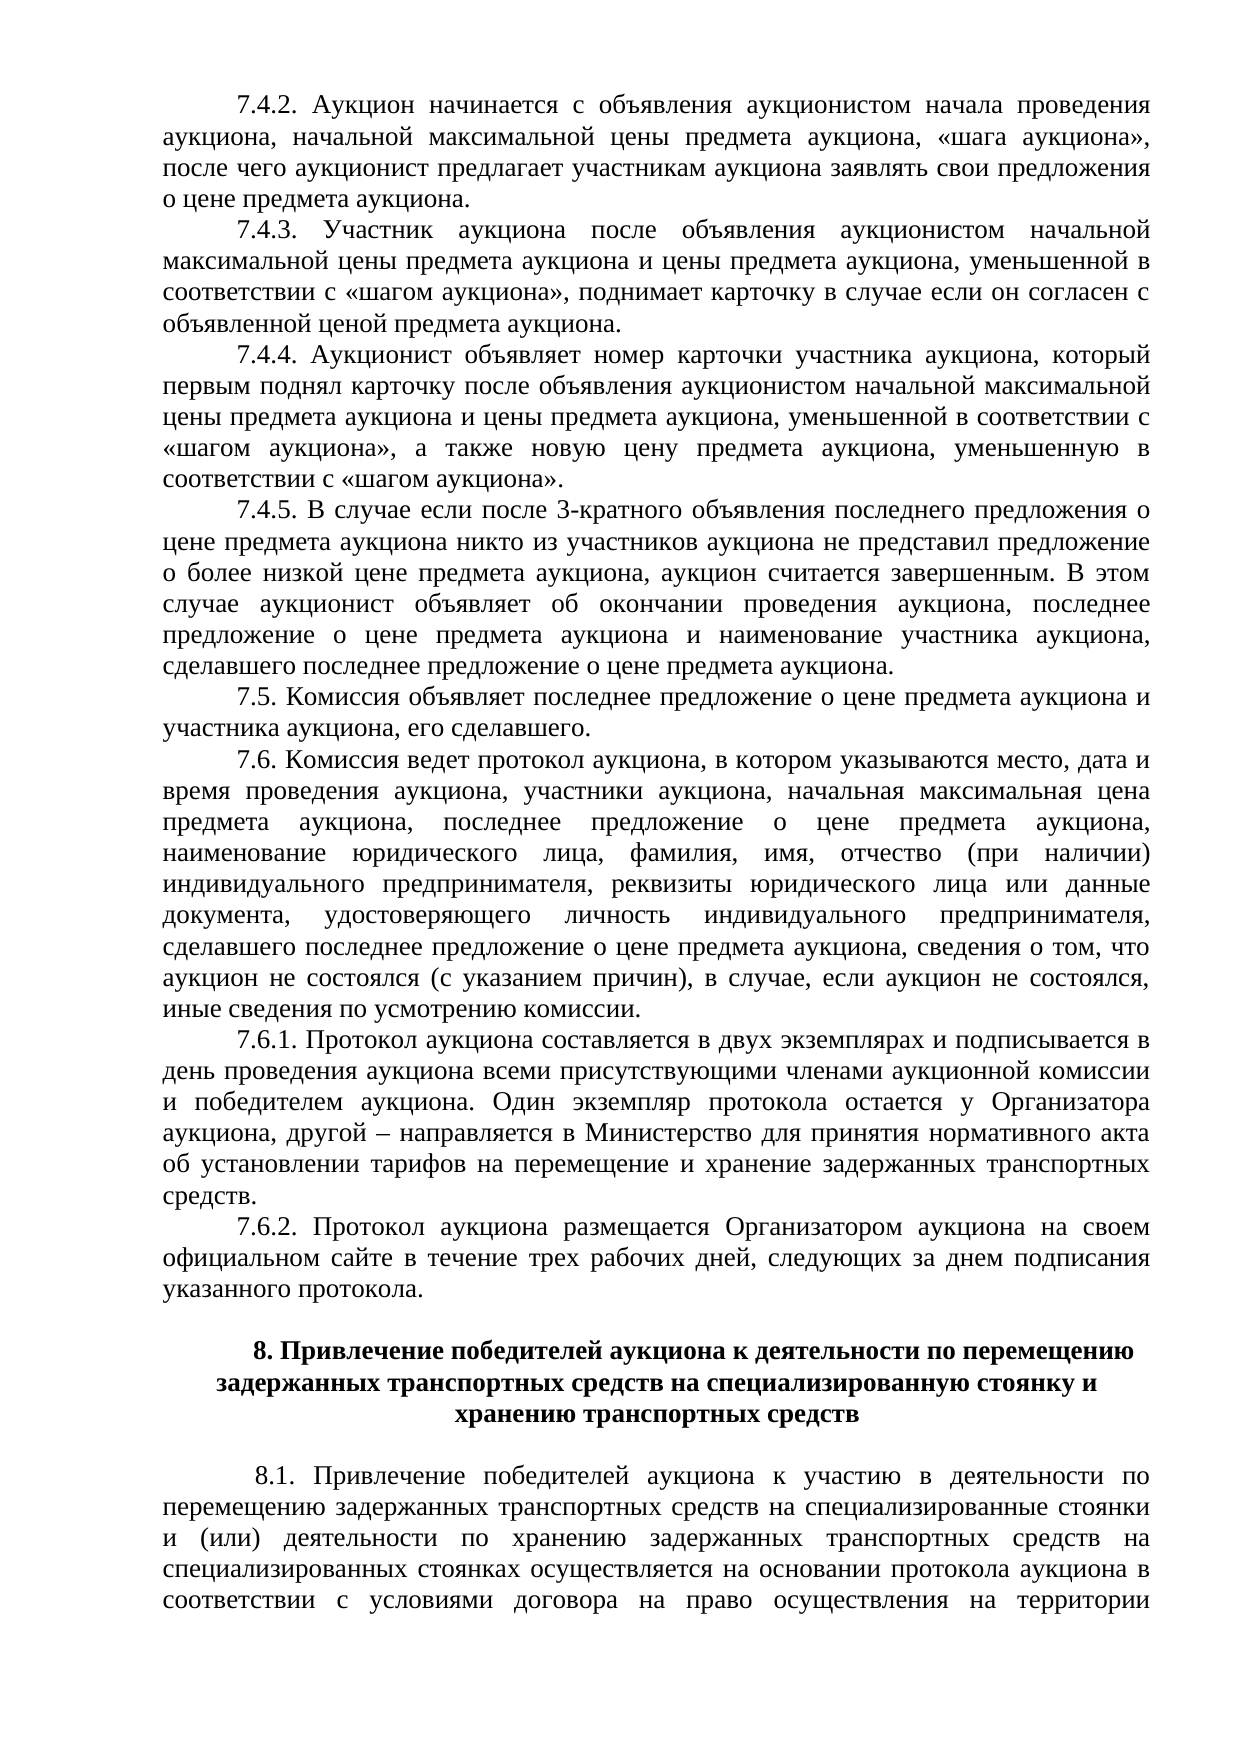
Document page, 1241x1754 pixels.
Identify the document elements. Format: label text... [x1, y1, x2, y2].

text 7.5. Комиссия объявляет последнее предложение о цене предмета аукциона и участника аукциона, его сделавшего. [162, 680, 1152, 743]
text 8. Привлечение победителей аукциона к деятельности по перемещению задержанных транспортных средств на специализированную стоянку и хранению транспортных средств [162, 1334, 1152, 1428]
text 7.6.1. Протокол аукциона составляется в двух экземплярах и подписывается в день проведения аукциона всеми присутствующими членами аукционной комиссии и победителем аукциона. Один экземпляр протокола остается у Организатора аукциона, другой – направляется в Министерство для принятия нормативного акта об установлении тарифов на перемещение и хранение задержанных транспортных средств. [162, 1023, 1152, 1210]
text 7.6. Комиссия ведет протокол аукциона, в котором указываются место, дата и время проведения аукциона, участники аукциона, начальная максимальная цена предмета аукциона, последнее предложение о цене предмета аукциона, наименование юридического лица, фамилия, имя, отчество (при наличии) индивидуального предпринимателя, реквизиты юридического лица или данные документа, удостоверяющего личность индивидуального предпринимателя, сделавшего последнее предложение о цене предмета аукциона, сведения о том, что аукцион не состоялся (с указанием причин), в случае, если аукцион не состоялся, иные сведения по усмотрению комиссии. [162, 743, 1152, 1023]
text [162, 1459, 1152, 1615]
text 7.4.3. Участник аукциона после объявления аукционистом начальной максимальной цены предмета аукциона и цены предмета аукциона, уменьшенной в соответствии с «шагом аукциона», поднимает карточку в случае если он согласен с объявленной ценой предмета аукциона. [162, 213, 1152, 338]
text 7.4.4. Аукционист объявляет номер карточки участника аукциона, который первым поднял карточку после объявления аукционистом начальной максимальной цены предмета аукциона и цены предмета аукциона, уменьшенной в соответствии с «шагом аукциона», а также новую цену предмета аукциона, уменьшенную в соответствии с «шагом аукциона». [162, 338, 1152, 493]
text 7.6.2. Протокол аукциона размещается Организатором аукциона на своем официальном сайте в течение трех рабочих дней, следующих за днем подписания указанного протокола. [162, 1210, 1152, 1303]
text 7.4.2. Аукцион начинается с объявления аукционистом начала проведения аукциона, начальной максимальной цены предмета аукциона, «шага аукциона», после чего аукционист предлагает участникам аукциона заявлять свои предложения о цене предмета аукциона. [162, 89, 1152, 213]
text 7.4.5. В случае если после 3-кратного объявления последнего предложения о цене предмета аукциона никто из участников аукциона не представил предложение о более низкой цене предмета аукциона, аукцион считается завершенным. В этом случае аукционист объявляет об окончании проведения аукциона, последнее предложение о цене предмета аукциона и наименование участника аукциона, сделавшего последнее предложение о цене предмета аукциона. [162, 493, 1152, 680]
